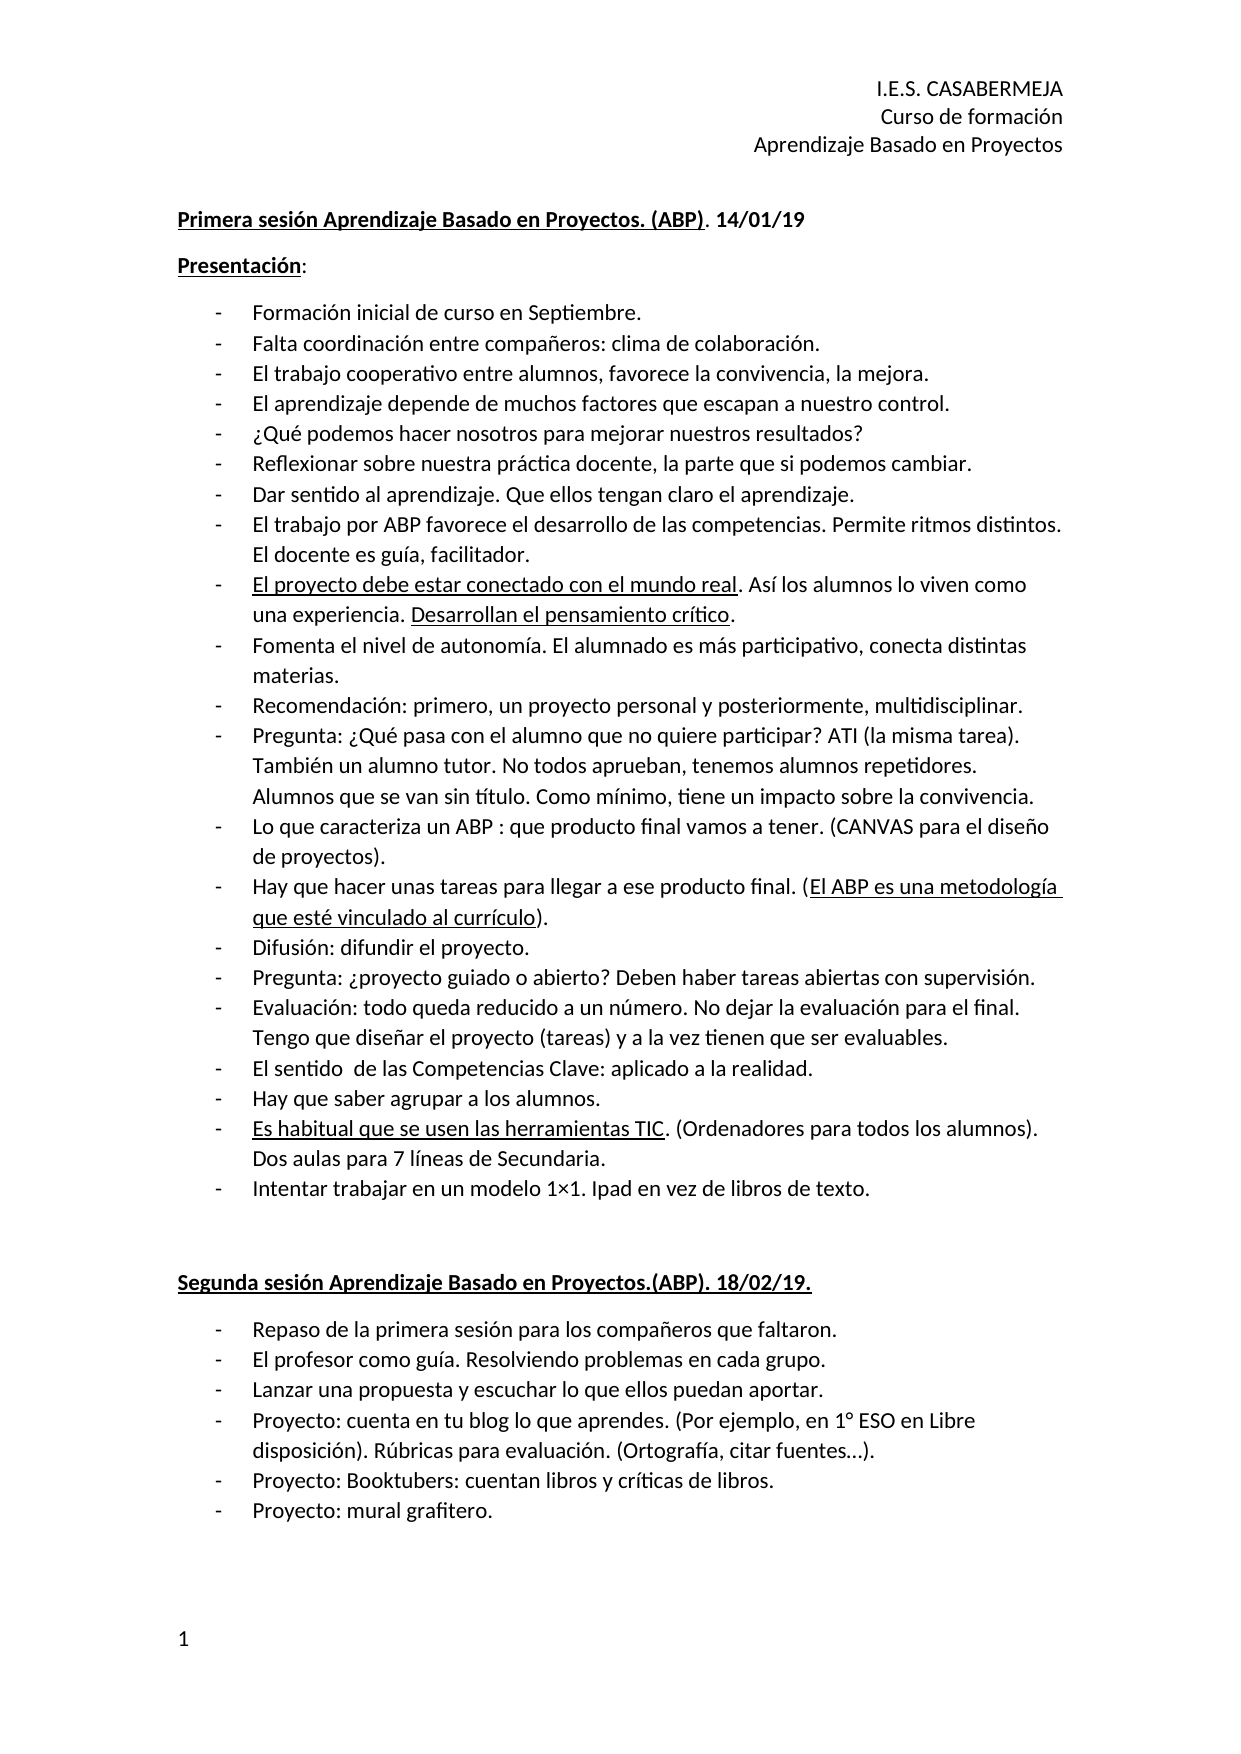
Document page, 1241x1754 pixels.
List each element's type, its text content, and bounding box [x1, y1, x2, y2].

list El trabajo por ABP favorece el desarrollo de las competencias. Permite ritmos distintos. El docente es guía, facilitador. [215, 510, 1063, 568]
list Falta coordinación entre compañeros: clima de colaboración. [215, 329, 1063, 357]
list Proyecto: cuenta en tu blog lo que aprendes. (Por ejemplo, en 1° ESO en Libre disposición). Rúbricas para evaluación. (Ortografía, citar fuentes…). [215, 1406, 1063, 1464]
list Evaluación: todo queda reducido a un número. No dejar la evaluación para el final. Tengo que diseñar el proyecto (tareas) y a la vez tienen que ser evaluables. [215, 993, 1063, 1051]
list El proyecto debe estar conectado con el mundo real. Así los alumnos lo viven como una experiencia. Desarrollan el pensamiento crítico. [215, 570, 1063, 628]
list Hay que saber agrupar a los alumnos. [215, 1084, 1063, 1112]
list Formación inicial de curso en Septiembre. [215, 298, 1063, 326]
list Hay que hacer unas tareas para llegar a ese producto final. (El ABP es una metodología que esté vinculado al currículo). [215, 872, 1063, 931]
list Intentar trabajar en un modelo 1×1. Ipad en vez de libros de texto. [215, 1174, 1063, 1202]
list Proyecto: mural grafitero. [215, 1496, 1063, 1524]
list Reflexionar sobre nuestra práctica docente, la parte que si podemos cambiar. [215, 449, 1063, 477]
text Segunda sesión Aprendizaje Basado en Proyectos.(ABP). 18/02/19. [177, 1268, 1063, 1296]
list Pregunta: ¿proyecto guiado o abierto? Deben haber tareas abiertas con supervisión. [215, 963, 1063, 991]
list Lo que caracteriza un ABP : que producto final vamos a tener. (CANVAS para el diseño de proyectos). [215, 812, 1063, 870]
list Difusión: difundir el proyecto. [215, 933, 1063, 961]
list Repaso de la primera sesión para los compañeros que faltaron. [215, 1315, 1063, 1343]
list Lanzar una propuesta y escuchar lo que ellos puedan aportar. [215, 1376, 1063, 1403]
list Dar sentido al aprendizaje. Que ellos tengan claro el aprendizaje. [215, 480, 1063, 508]
list Recomendación: primero, un proyecto personal y posteriormente, multidisciplinar. [215, 691, 1063, 719]
list Fomenta el nivel de autonomía. El alumnado es más participativo, conecta distintas materias. [215, 631, 1063, 689]
list Pregunta: ¿Qué pasa con el alumno que no quiere participar? ATI (la misma tarea). También un alumno tutor. No todos aprueban, tenemos alumnos repetidores. Alumnos que se van sin título. Como mínimo, tiene un impacto sobre la convivencia. [215, 721, 1063, 810]
list ¿Qué podemos hacer nosotros para mejorar nuestros resultados? [215, 419, 1063, 447]
list Es habitual que se usen las herramientas TIC. (Ordenadores para todos los alumnos). Dos aulas para 7 líneas de Secundaria. [215, 1114, 1063, 1172]
text Presentación: [177, 252, 1063, 279]
list El profesor como guía. Resolviendo problemas en cada grupo. [215, 1345, 1063, 1373]
list El trabajo cooperativo entre alumnos, favorece la convivencia, la mejora. [215, 359, 1063, 387]
list El aprendizaje depende de muchos factores que escapan a nuestro control. [215, 389, 1063, 417]
list El sentido de las Competencias Clave: aplicado a la realidad. [215, 1054, 1063, 1082]
list Proyecto: Booktubers: cuentan libros y críticas de libros. [215, 1466, 1063, 1494]
text Primera sesión Aprendizaje Basado en Proyectos. (ABP). 14/01/19 [177, 205, 1063, 233]
